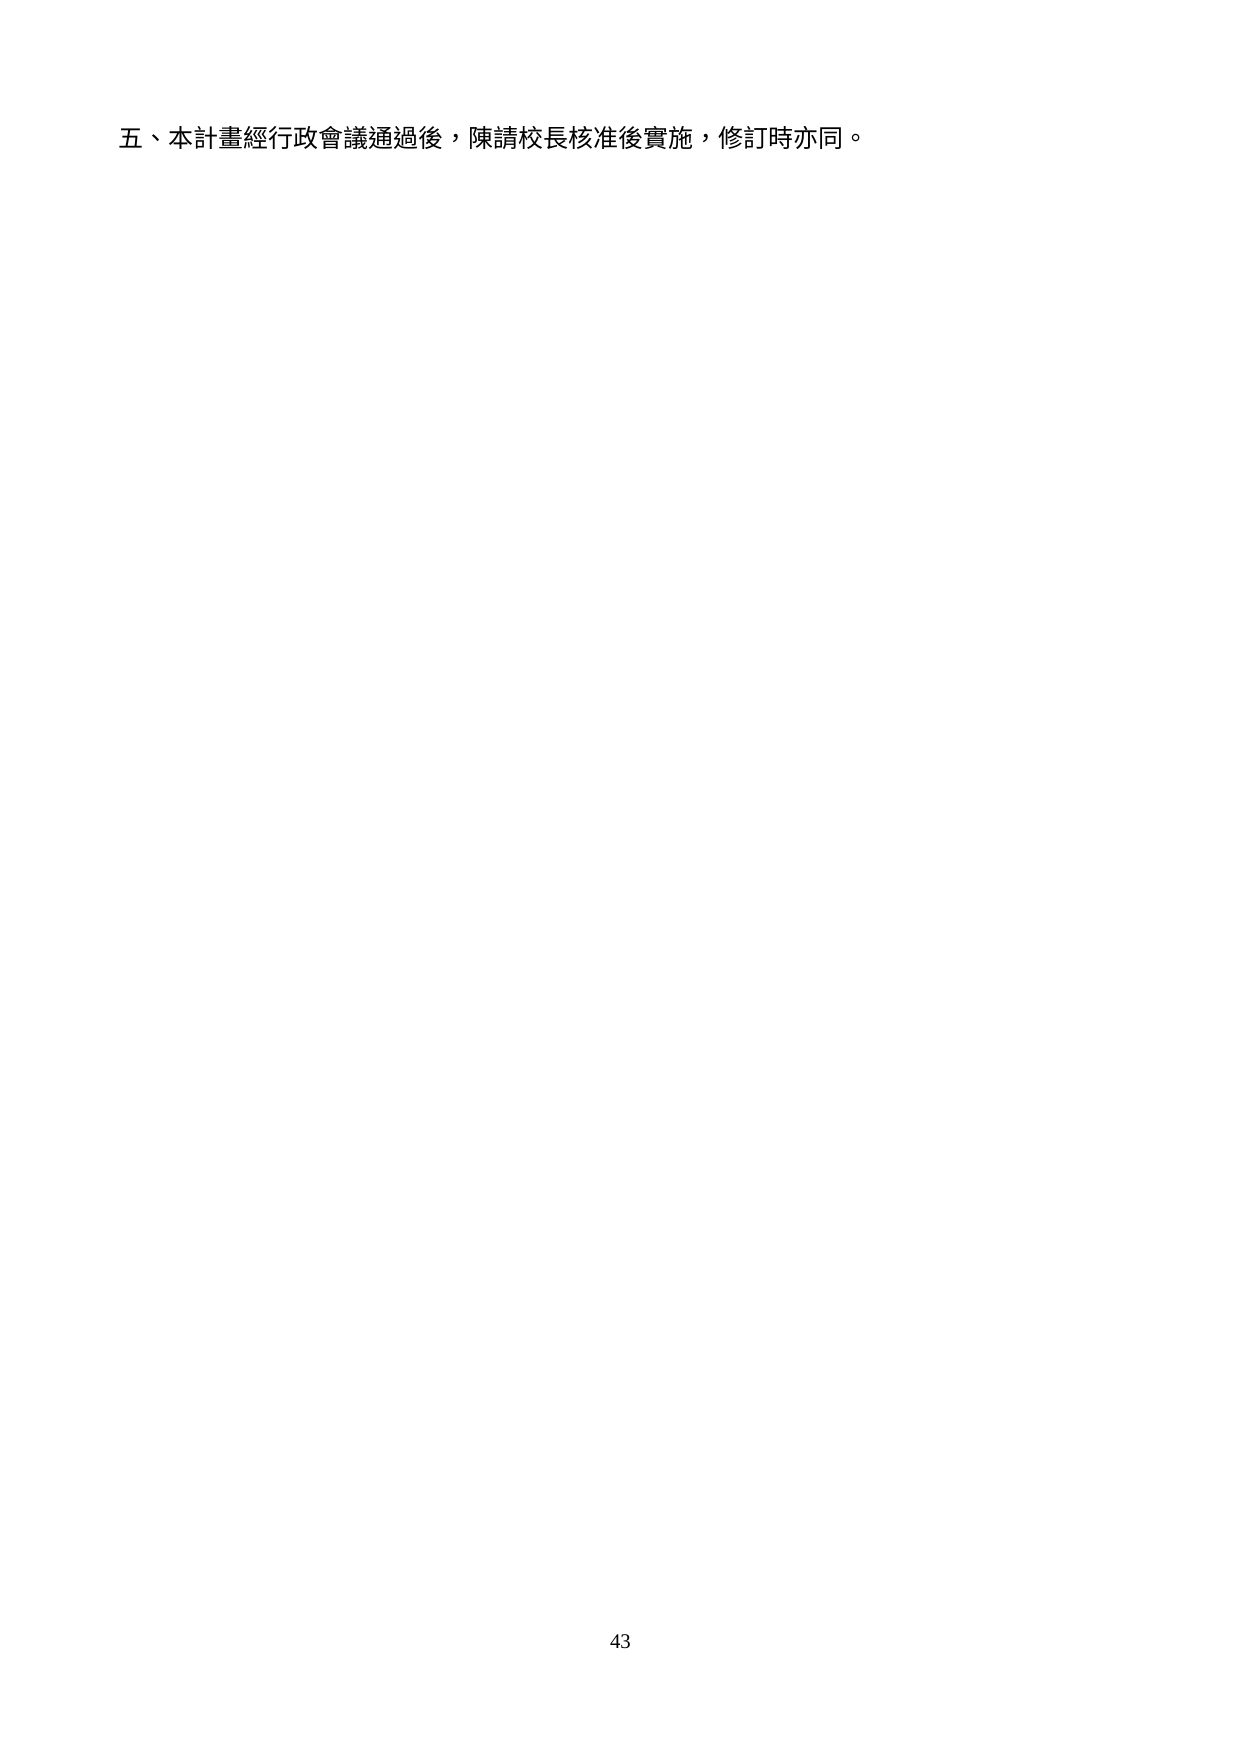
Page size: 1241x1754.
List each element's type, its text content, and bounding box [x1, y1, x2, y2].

text 五、本計畫經行政會議通過後，陳請校長核准後實施，修訂時亦同。 [118, 118, 1122, 154]
